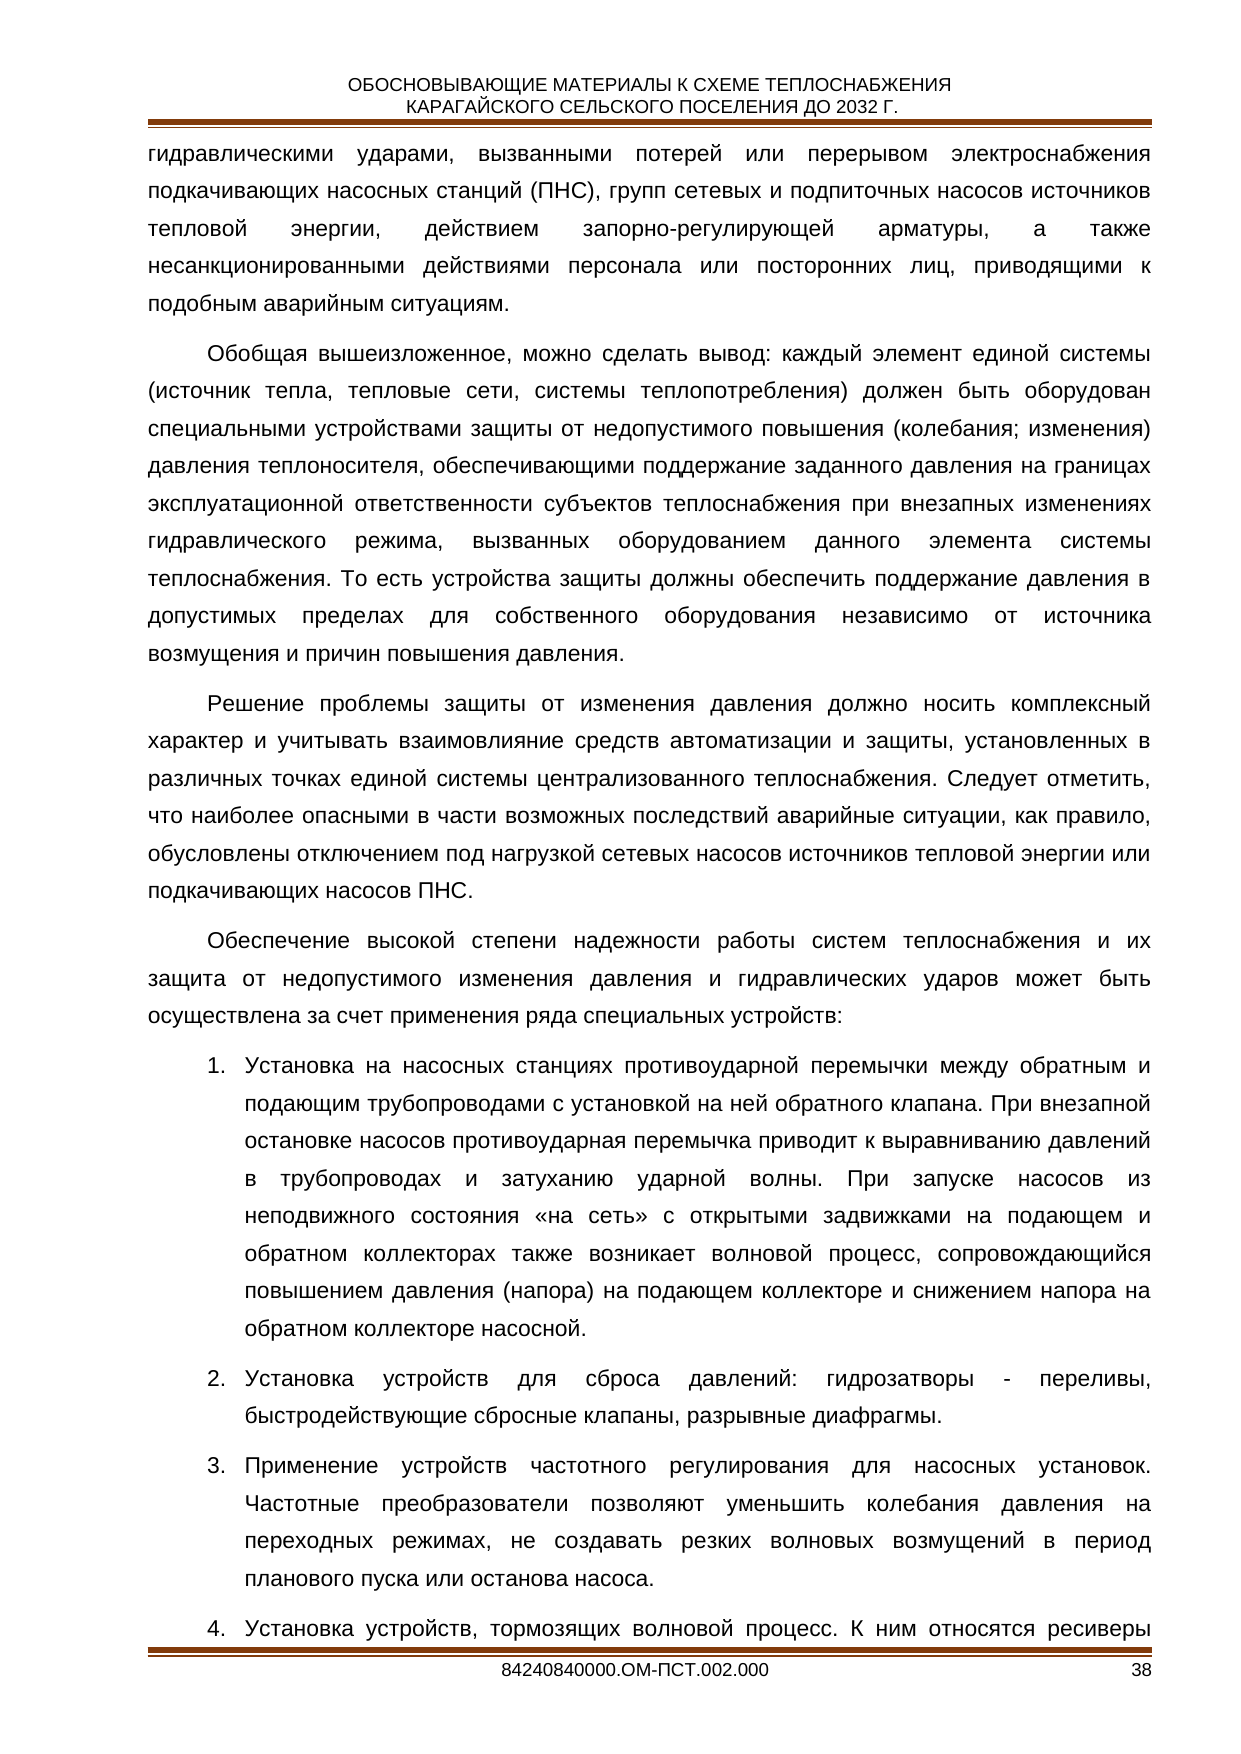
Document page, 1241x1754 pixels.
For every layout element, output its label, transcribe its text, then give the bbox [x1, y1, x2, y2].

text Решение проблемы защиты от изменения давления должно носить комплексный характер и учитывать взаимовлияние средств автоматизации и защиты, установленных в различных точках единой системы централизованного теплоснабжения. Следует отметить, что наиболее опасными в части возможных последствий аварийные ситуации, как правило, обусловлены отключением под нагрузкой сетевых насосов источников тепловой энергии или подкачивающих насосов ПНС. [148, 678, 1152, 903]
list Установка на насосных станциях противоударной перемычки между обратным и подающим трубопроводами с установкой на ней обратного клапана. При внезапной остановке насосов противоударная перемычка приводит к выравниванию давлений в трубопроводах и затуханию ударной волны. При запуске насосов из неподвижного состояния «на сеть» с открытыми задвижками на подающем и обратном коллекторах также возникает волновой процесс, сопровождающийся повышением давления (напора) на подающем коллекторе и снижением напора на обратном коллекторе насосной. [207, 1041, 1152, 1341]
list Установка устройств для сброса давлений: гидрозатворы - переливы, быстродействующие сбросные клапаны, разрывные диафрагмы. [207, 1353, 1152, 1428]
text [148, 128, 1152, 316]
text Обеспечение высокой степени надежности работы систем теплоснабжения и их защита от недопустимого изменения давления и гидравлических ударов может быть осуществлена за счет применения ряда специальных устройств: [148, 916, 1152, 1028]
text Обобщая вышеизложенное, можно сделать вывод: каждый элемент единой системы (источник тепла, тепловые сети, системы теплопотребления) должен быть оборудован специальными устройствами защиты от недопустимого повышения (колебания; изменения) давления теплоносителя, обеспечивающими поддержание заданного давления на границах эксплуатационной ответственности субъектов теплоснабжения при внезапных изменениях гидравлического режима, вызванных оборудованием данного элемента системы теплоснабжения. То есть устройства защиты должны обеспечить поддержание давления в допустимых пределах для собственного оборудования независимо от источника возмущения и причин повышения давления. [148, 328, 1152, 666]
list Применение устройств частотного регулирования для насосных установок. Частотные преобразователи позволяют уменьшить колебания давления на переходных режимах, не создавать резких волновых возмущений в период планового пуска или останова насоса. [207, 1441, 1152, 1591]
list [207, 1603, 1152, 1641]
